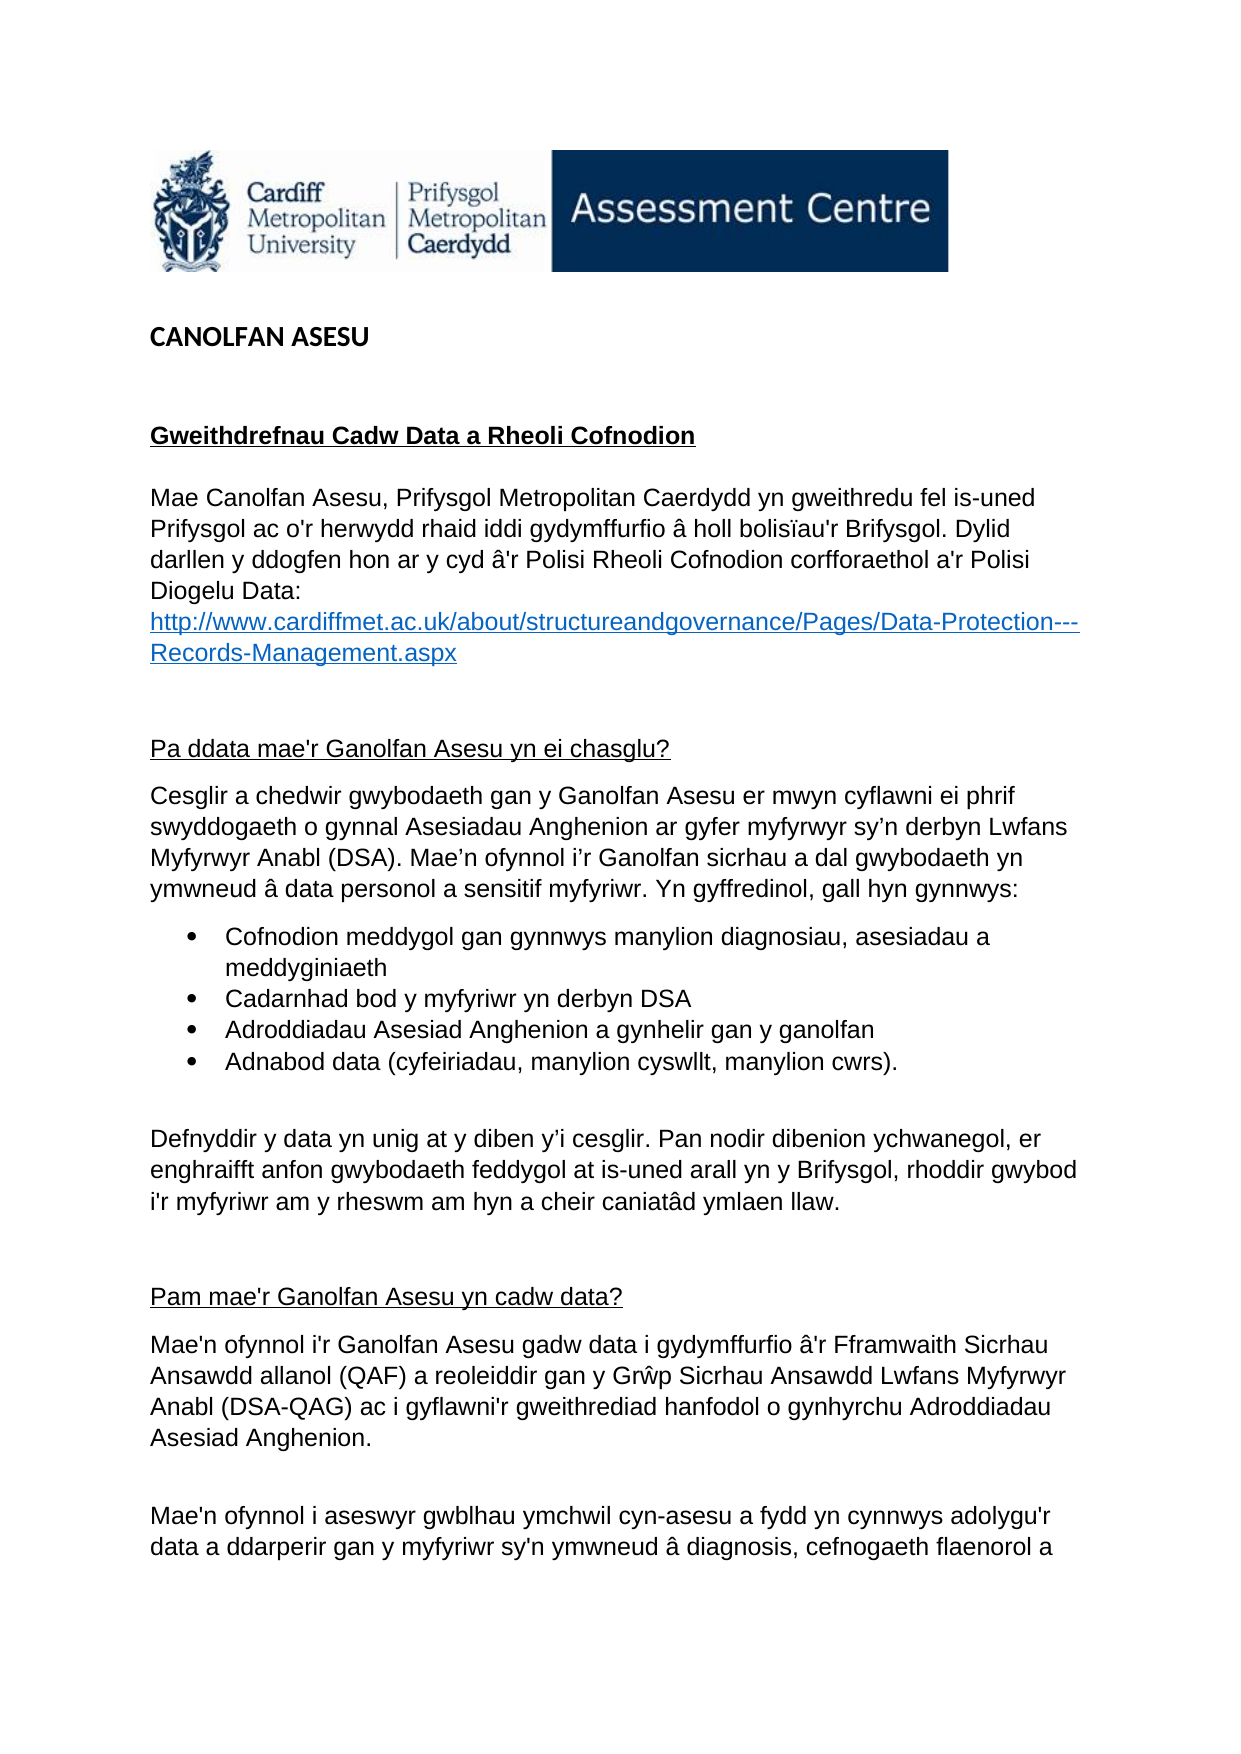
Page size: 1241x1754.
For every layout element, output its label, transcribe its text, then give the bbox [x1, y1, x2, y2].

text Cesglir a chedwir gwybodaeth gan y Ganolfan Asesu er mwyn cyflawni ei phrif swyddogaeth o gynnal Asesiadau Anghenion ar gyfer myfyrwyr sy’n derbyn Lwfans Myfyrwyr Anabl (DSA). Mae’n ofynnol i’r Ganolfan sicrhau a dal gwybodaeth yn ymwneud â data personol a sensitif myfyriwr. Yn gyffredinol, gall hyn gynnwys: [150, 781, 1090, 903]
list Adroddiadau Asesiad Anghenion a gynhelir gan y ganolfan [187, 1015, 1090, 1044]
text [150, 1501, 1090, 1560]
picture [150, 150, 949, 272]
list Cofnodion meddygol gan gynnwys manylion diagnosiau, asesiadau a meddyginiaeth [187, 922, 1090, 982]
list Adnabod data (cyfeiriadau, manylion cyswllt, manylion cwrs). [187, 1047, 1090, 1106]
text CANOLFAN ASESU [150, 318, 1090, 354]
text Mae'n ofynnol i'r Ganolfan Asesu gadw data i gydymffurfio â'r Fframwaith Sicrhau Ansawdd allanol (QAF) a reoleiddir gan y Grŵp Sicrhau Ansawdd Lwfans Myfyrwyr Anabl (DSA-QAG) ac i gyflawni'r gweithrediad hanfodol o gynhyrchu Adroddiadau Asesiad Anghenion. [150, 1330, 1090, 1482]
text Defnyddir y data yn unig at y diben y’i cesglir. Pan nodir dibenion ychwanegol, er enghraifft anfon gwybodaeth feddygol at is-uned arall yn y Brifysgol, rhoddir gwybod i'r myfyriwr am y rheswm am hyn a cheir caniatâd ymlaen llaw. [150, 1124, 1090, 1215]
list Cadarnhad bod y myfyriwr yn derbyn DSA [187, 984, 1090, 1013]
text Pa ddata mae'r Ganolfan Asesu yn ei chasglu? [150, 733, 1090, 762]
text Pam mae'r Ganolfan Asesu yn cadw data? [150, 1282, 1090, 1311]
text Gweithdrefnau Cadw Data a Rheoli Cofnodion Mae Canolfan Asesu, Prifysgol Metropolitan Caerdydd yn gweithredu fel is-uned Prifysgol ac o'r herwydd rhaid iddi gydymffurfio â holl bolisïau'r Brifysgol. Dylid darllen y ddogfen hon ar y cyd â'r Polisi Rheoli Cofnodion corfforaethol a'r Polisi Diogelu Data: http://www.cardiffmet.ac.uk/about/structureandgovernance/Pages/Data-Protection---Records-Management.aspx [150, 421, 1090, 667]
